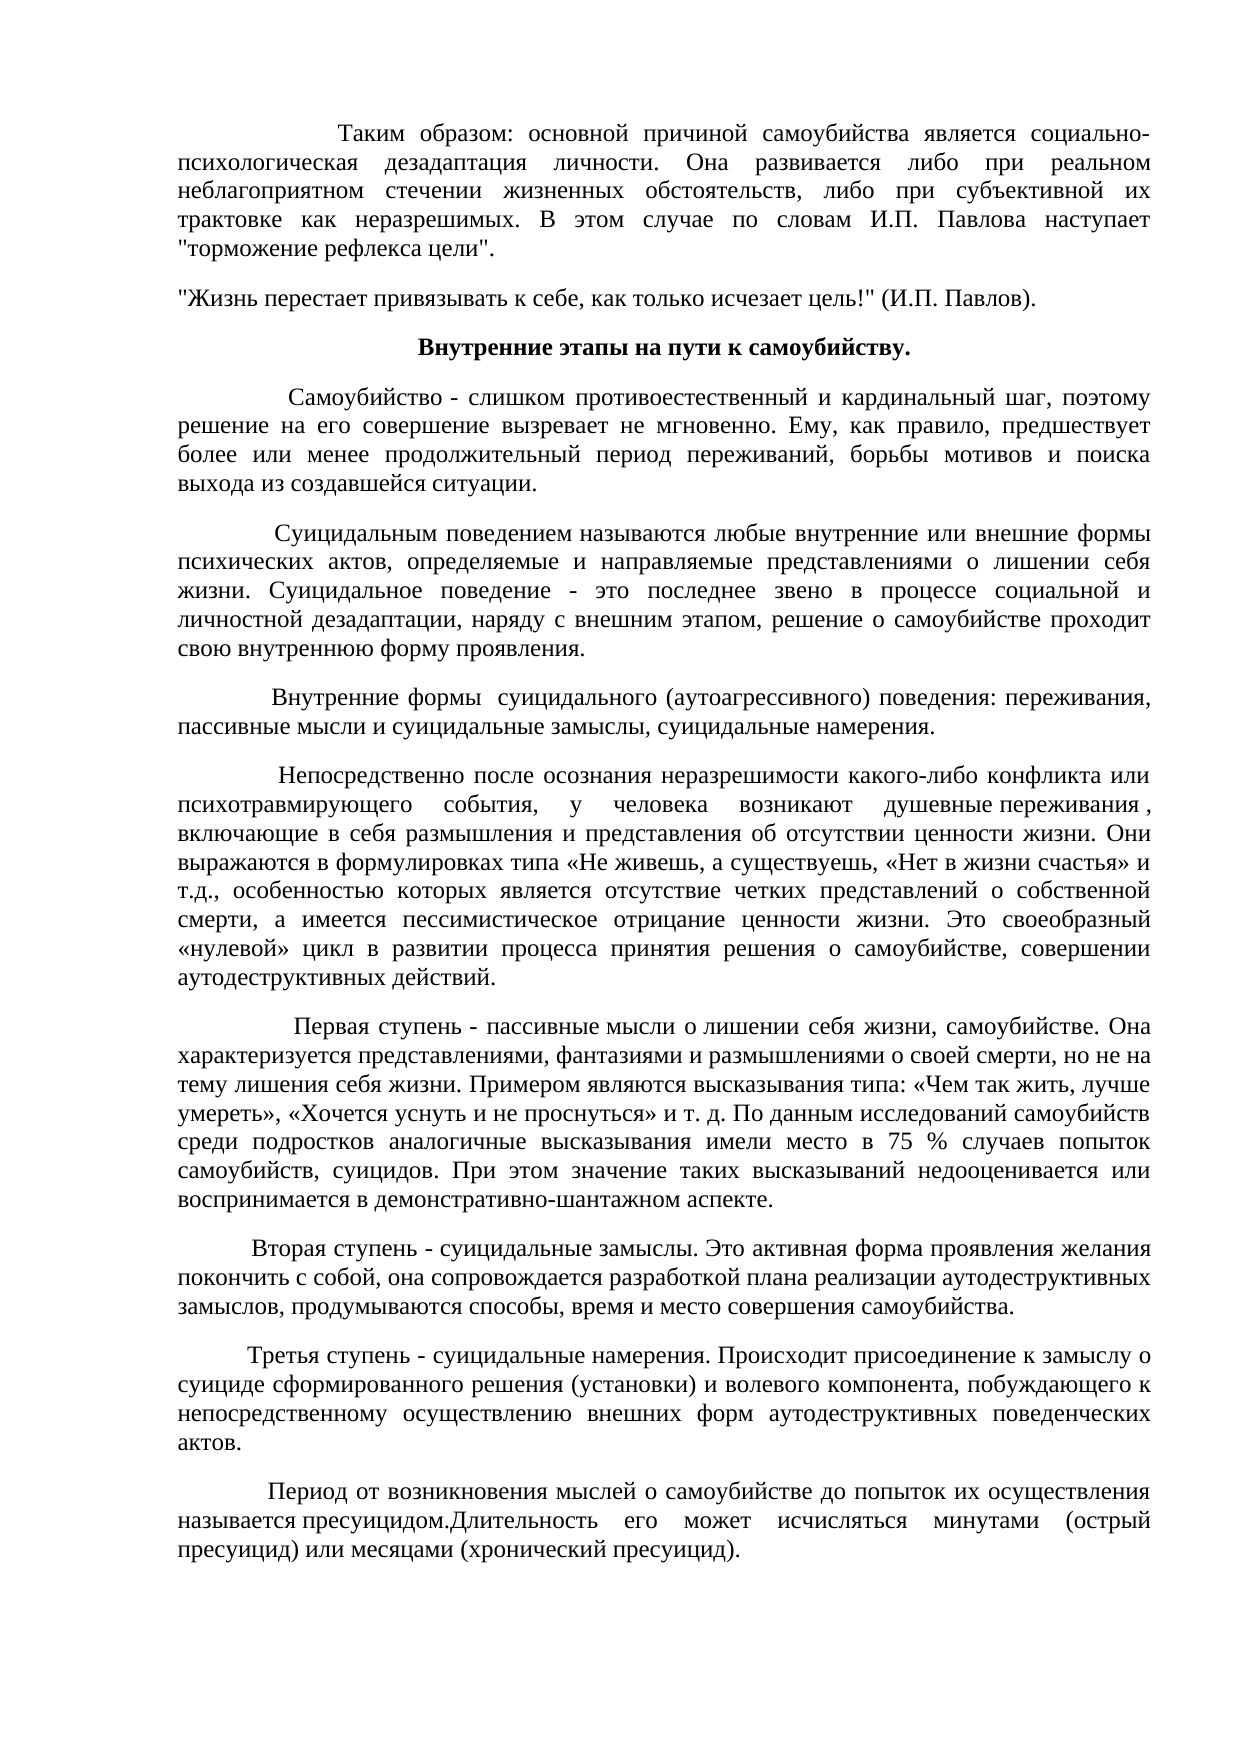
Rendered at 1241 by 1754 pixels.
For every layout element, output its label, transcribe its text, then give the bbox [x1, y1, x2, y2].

text Третья ступень - суицидальные намерения. Происходит присоединение к замыслу о суициде сформированного решения (установки) и волевого компонента, побуждающего к непосредственному осуществлению внешних форм аутодеструктивных поведенческих актов. [177, 1341, 1152, 1456]
text Внутренние формы суицидального (аутоагрессивного) поведения: переживания, пассивные мысли и суицидальные замыслы, суицидальные намерения. [177, 682, 1152, 740]
text Первая ступень - пассивные мысли о лишении себя жизни, самоубийстве. Она характеризуется представлениями, фантазиями и размышлениями о своей смерти, но не на тему лишения себя жизни. Примером являются высказывания типа: «Чем так жить, лучше умереть», «Хочется уснуть и не проснуться» и т. д. По данным исследований самоубийств среди подростков аналогичные высказывания имели место в 75 % случаев попыток самоубийств, суицидов. При этом значение таких высказываний недооценивается или воспринимается в демонстративно-шантажном аспекте. [177, 1011, 1152, 1213]
text Самоубийство - слишком противоестественный и кардинальный шаг, поэтому решение на его совершение вызревает не мгновенно. Ему, как правило, предшествует более или менее продолжительный период переживаний, борьбы мотивов и поиска выхода из создавшейся ситуации. [177, 382, 1152, 497]
text Вторая ступень - суицидальные замыслы. Это активная форма проявления желания покончить с собой, она сопровождается разработкой плана реализации аутодеструктивных замыслов, продумываются способы, время и место совершения самоубийства. [177, 1233, 1152, 1320]
text Непосредственно после осознания неразрешимости какого-либо конфликта или психотравмирующего события, у человека возникают душевные переживания , включающие в себя размышления и представления об отсутствии ценности жизни. Они выражаются в формулировках типа «Не живешь, а существуешь, «Нет в жизни счастья» и т.д., особенностью которых является отсутствие четких представлений о собственной смерти, а имеется пессимистическое отрицание ценности жизни. Это своеобразный «нулевой» цикл в развитии процесса принятия решения о самоубийстве, совершении аутодеструктивных действий. [177, 761, 1152, 991]
text "Жизнь перестает привязывать к себе, как только исчезает цель!" (И.П. Павлов). [177, 283, 1152, 311]
text Внутренние этапы на пути к самоубийству. [177, 332, 1152, 361]
text Период от возникновения мыслей о самоубийстве до попыток их осуществления называется пресуицидом.Длительность его может исчисляться минутами (острый пресуицид) или месяцами (хронический пресуицид). [177, 1476, 1152, 1563]
text Таким образом: основной причиной самоубийства является социально-психологическая дезадаптация личности. Она развивается либо при реальном неблагоприятном стечении жизненных обстоятельств, либо при субъективной их трактовке как неразрешимых. В этом случае по словам И.П. Павлова наступает "торможение рефлекса цели". [177, 118, 1152, 262]
text Суицидальным поведением называются любые внутренние или внешние формы психических актов, определяемые и направляемые представлениями о лишении себя жизни. Суицидальное поведение - это последнее звено в процессе социальной и личностной дезадаптации, наряду с внешним этапом, решение о самоубийстве проходит свою внутреннюю форму проявления. [177, 518, 1152, 661]
